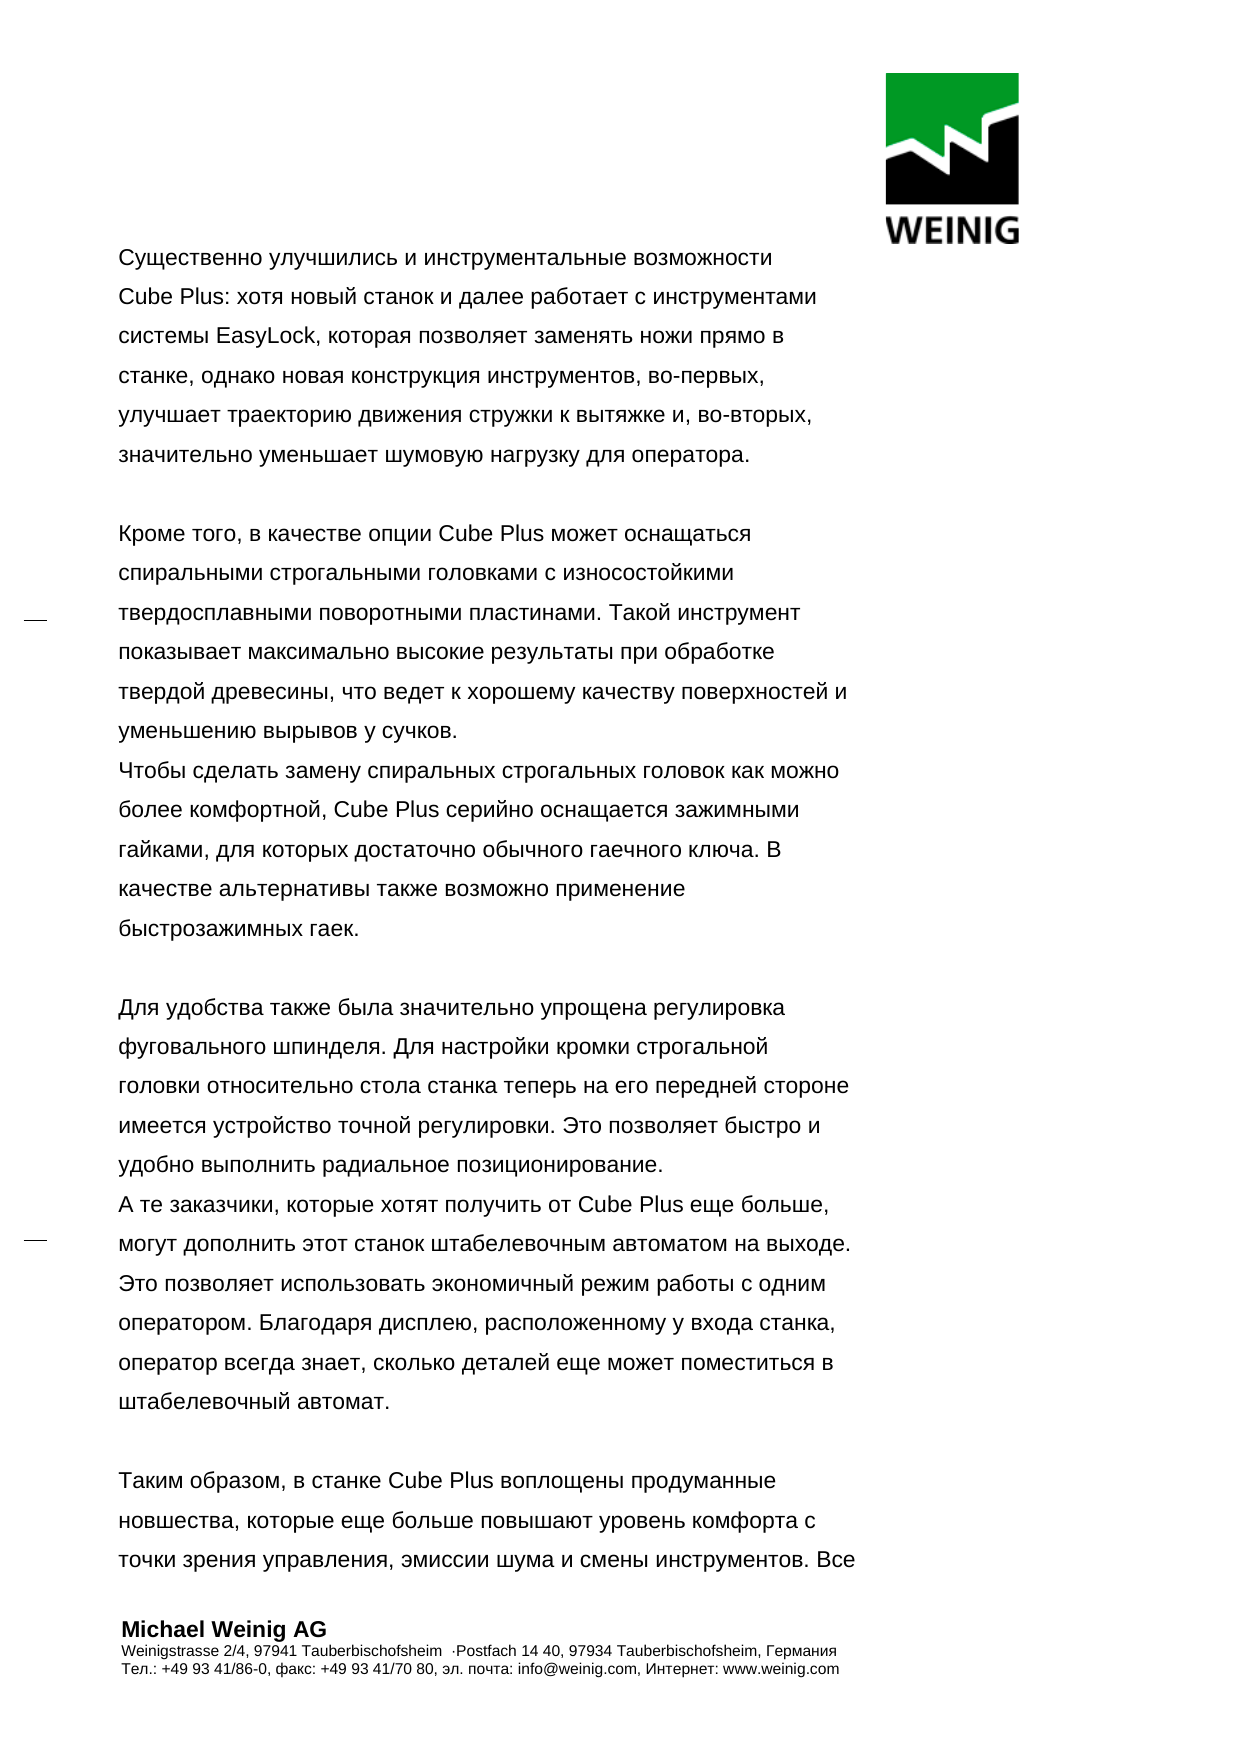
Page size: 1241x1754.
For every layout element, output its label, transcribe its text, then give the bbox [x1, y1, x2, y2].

text Чтобы сделать замену спиральных строгальных головок как можно более комфортной, Cube Plus серийно оснащается зажимными гайками, для которых достаточно обычного гаечного ключа. В качестве альтернативы также возможно применение быстрозажимных гаек. [118, 757, 856, 941]
picture [885, 73, 1019, 244]
text Существенно улучшились и инструментальные возможности Cube Plus: хотя новый станок и далее работает с инструментами системы EasyLock, которая позволяет заменять ножи прямо в станке, однако новая конструкция инструментов, во-первых, улучшает траекторию движения стружки к вытяжке и, во-вторых, значительно уменьшает шумовую нагрузку для оператора. [118, 243, 856, 467]
text Для удобства также была значительно упрощена регулировка фуговального шпинделя. Для настройки кромки строгальной головки относительно стола станка теперь на его передней стороне имеется устройство точной регулировки. Это позволяет быстро и удобно выполнить радиальное позиционирование. [118, 993, 856, 1178]
text Кроме того, в качестве опции Cube Plus может оснащаться спиральными строгальными головками с износостойкими твердосплавными поворотными пластинами. Такой инструмент показывает максимально высокие результаты при обработке твердой древесины, что ведет к хорошему качеству поверхностей и уменьшению вырывов у сучков. [118, 520, 856, 743]
text А те заказчики, которые хотят получить от Cube Plus еще больше, могут дополнить этот станок штабелевочным автоматом на выходе. Это позволяет использовать экономичный режим работы с одним оператором. Благодаря дисплею, расположенному у входа станка, оператор всегда знает, сколько деталей еще может поместиться в штабелевочный автомат. [118, 1191, 856, 1415]
